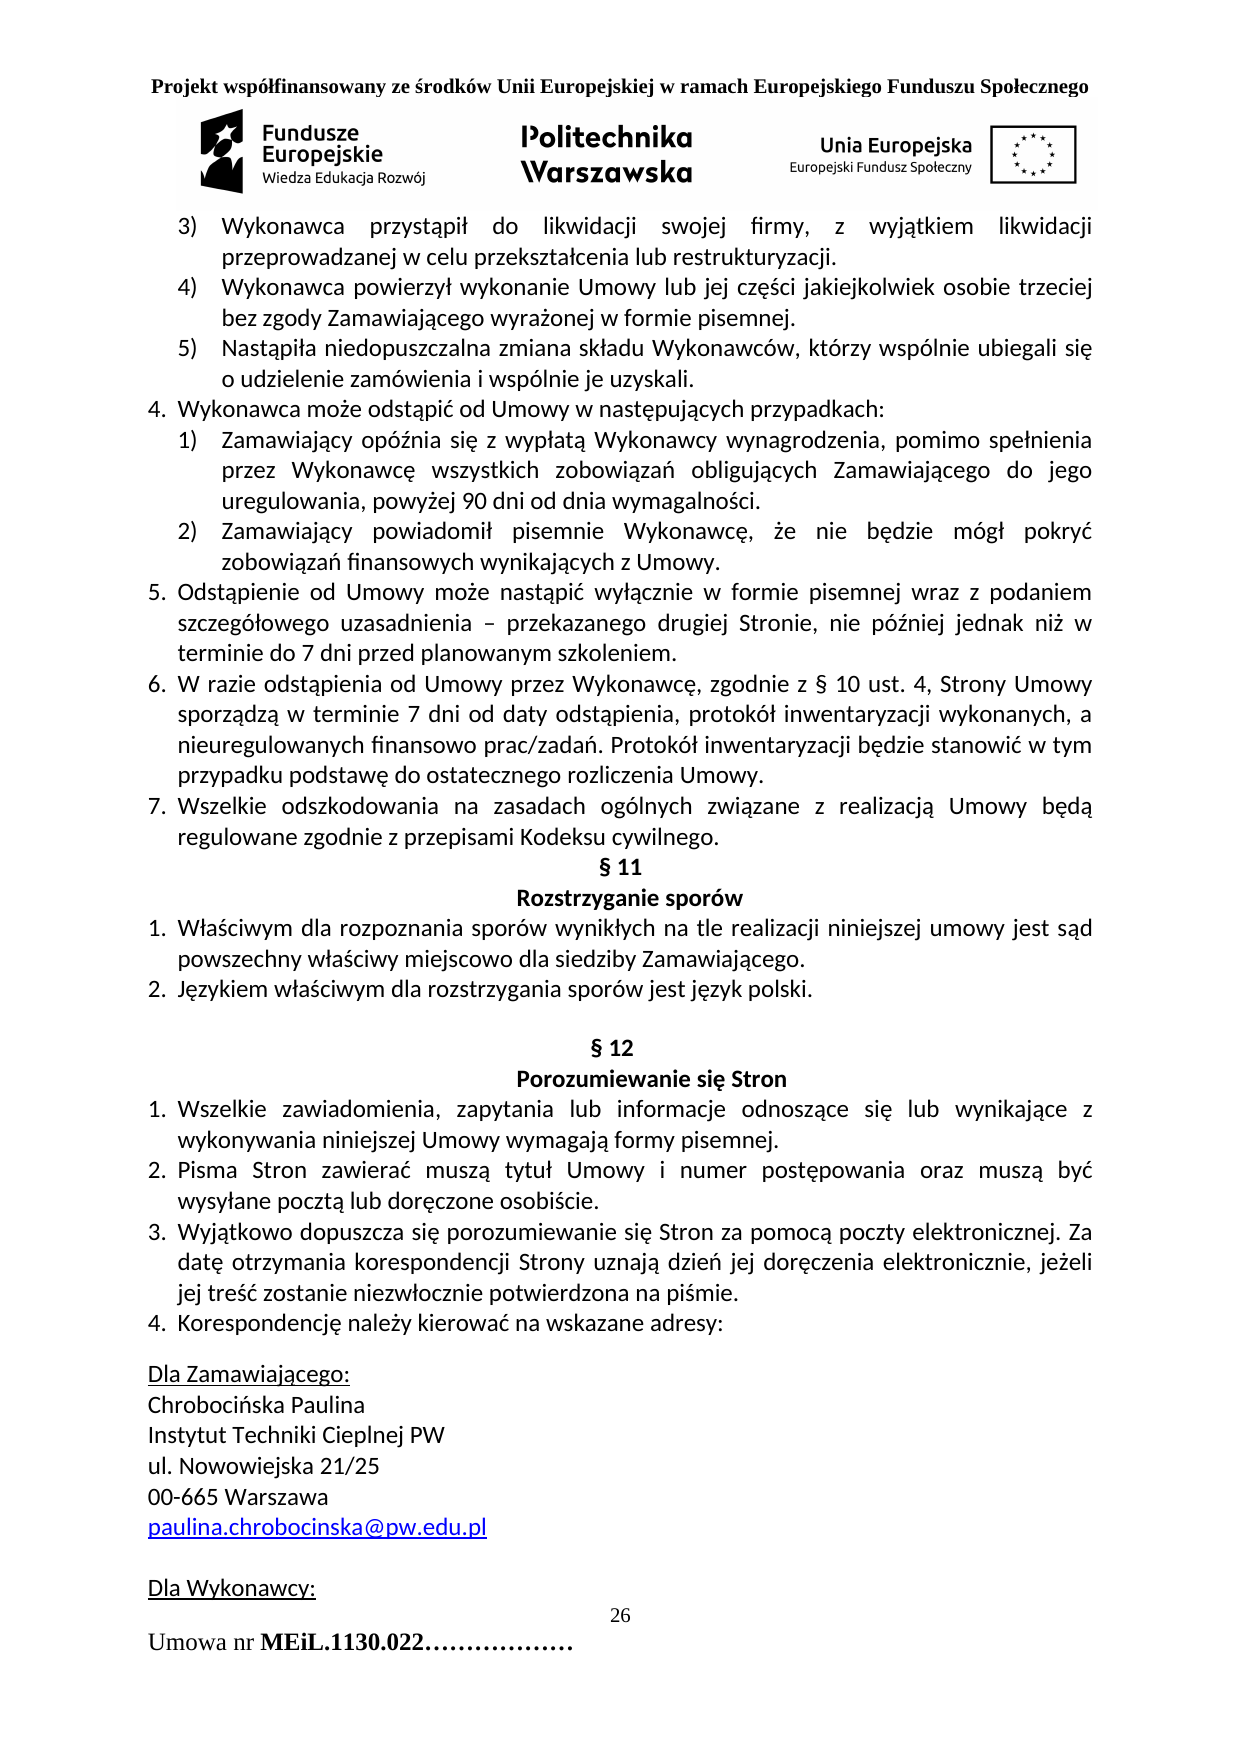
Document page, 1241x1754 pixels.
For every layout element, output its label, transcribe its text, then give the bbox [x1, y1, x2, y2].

text Rozstrzyganie sporów [369, 882, 1093, 912]
list Wykonawca może odstąpić od Umowy w następujących przypadkach: [148, 393, 1093, 424]
list Korespondencję należy kierować na wskazane adresy: [148, 1307, 1093, 1338]
list W razie odstąpienia od Umowy przez Wykonawcę, zgodnie z § 10 ust. 4, Strony Umowy sporządzą w terminie 7 dni od daty odstąpienia, protokół inwentaryzacji wykonanych, a nieuregulowanych finansowo prac/zadań. Protokół inwentaryzacji będzie stanowić w tym przypadku podstawę do ostatecznego rozliczenia Umowy. [148, 668, 1093, 790]
list Właściwym dla rozpoznania sporów wynikłych na tle realizacji niniejszej umowy jest sąd powszechny właściwy miejscowo dla siedziby Zamawiającego. [148, 912, 1093, 973]
text Dla Zamawiającego: [148, 1359, 1093, 1389]
list Pisma Stron zawierać muszą tytuł Umowy i numer postępowania oraz muszą być wysyłane pocztą lub doręczone osobiście. [148, 1155, 1093, 1216]
list Wyjątkowo dopuszcza się porozumiewanie się Stron za pomocą poczty elektronicznej. Za datę otrzymania korespondencji Strony uznają dzień jej doręczenia elektronicznie, jeżeli jej treść zostanie niezwłocznie potwierdzona na piśmie. [148, 1216, 1093, 1307]
text § 12 [516, 1033, 1093, 1063]
list Odstąpienie od Umowy może nastąpić wyłącznie w formie pisemnej wraz z podaniem szczegółowego uzasadnienia – przekazanego drugiej Stronie, nie później jednak niż w terminie do 7 dni przed planowanym szkoleniem. [148, 577, 1093, 668]
text Chrobocińska Paulina [148, 1389, 1093, 1420]
text 00-665 Warszawa [148, 1481, 1093, 1511]
text Instytut Techniki Cieplnej PW [148, 1420, 1093, 1450]
text § 11 [148, 851, 1093, 882]
text paulina.chrobocinska@pw.edu.pl [148, 1511, 1093, 1542]
picture [176, 97, 1099, 211]
list Nastąpiła niedopuszczalna zmiana składu Wykonawców, którzy wspólnie ubiegali się o udzielenie zamówienia i wspólnie je uzyskali. [177, 332, 1093, 393]
list Zamawiający opóźnia się z wypłatą Wykonawcy wynagrodzenia, pomimo spełnienia przez Wykonawcę wszystkich zobowiązań obligujących Zamawiającego do jego uregulowania, powyżej 90 dni od dnia wymagalności. [177, 424, 1093, 516]
list Językiem właściwym dla rozstrzygania sporów jest język polski. [148, 973, 1093, 1004]
text ul. Nowowiejska 21/25 [148, 1450, 1093, 1481]
list Wszelkie zawiadomienia, zapytania lub informacje odnoszące się lub wynikające z wykonywania niniejszej Umowy wymagają formy pisemnej. [148, 1094, 1093, 1155]
list Wszelkie odszkodowania na zasadach ogólnych związane z realizacją Umowy będą regulowane zgodnie z przepisami Kodeksu cywilnego. [148, 790, 1093, 851]
list Wykonawca przystąpił do likwidacji swojej firmy, z wyjątkiem likwidacji przeprowadzanej w celu przekształcenia lub restrukturyzacji. [177, 211, 1093, 271]
list Zamawiający powiadomił pisemnie Wykonawcę, że nie będzie mógł pokryć zobowiązań finansowych wynikających z Umowy. [177, 516, 1093, 577]
text Dla Wykonawcy: [148, 1572, 1093, 1603]
text Porozumiewanie się Stron [369, 1063, 1093, 1094]
list Wykonawca powierzył wykonanie Umowy lub jej części jakiejkolwiek osobie trzeciej bez zgody Zamawiającego wyrażonej w formie pisemnej. [177, 271, 1093, 332]
